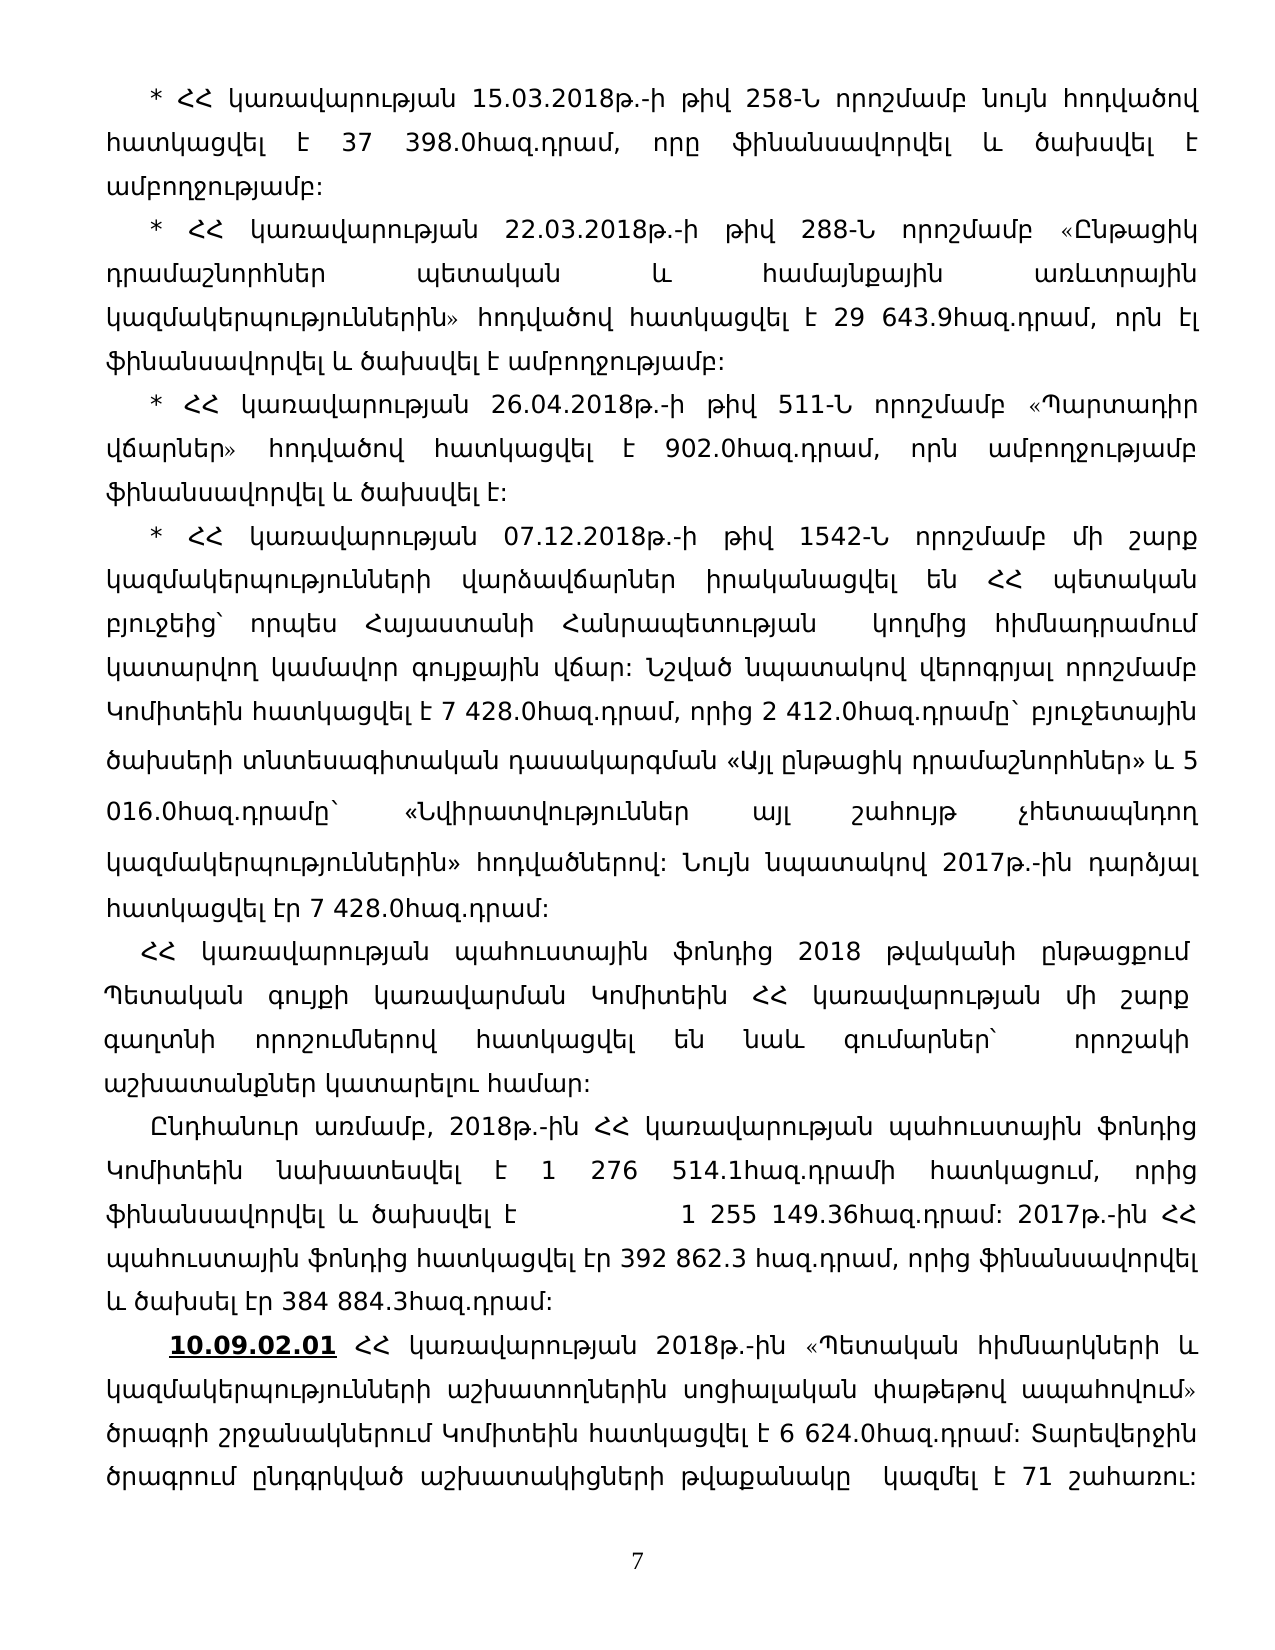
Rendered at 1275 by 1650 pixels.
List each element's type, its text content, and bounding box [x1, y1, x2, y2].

text * ՀՀ կառավարության 15.03.2018թ.-ի թիվ 258-Ն որոշմամբ նույն հոդվածով հատկացվել է 37 398.0հազ.դրամ, որը ֆինանսավորվել և ծախսվել է ամբողջությամբ: [106, 84, 1198, 201]
text Ընդհանուր առմամբ, 2018թ.-ին ՀՀ կառավարության պահուստային ֆոնդից Կոմիտեին նախատեսվել է 1 276 514.1հազ.դրամի հատկացում, որից ֆինանսավորվել և ծախսվել է 1 255 149.36հազ.դրամ: 2017թ.-ին ՀՀ պահուստային ֆոնդից հատկացվել էր 392 862.3 հազ.դրամ, որից ֆինանսավորվել և ծախսել էր 384 884.3հազ.դրամ: [106, 1112, 1198, 1317]
text * ՀՀ կառավարության 22.03.2018թ.-ի թիվ 288-Ն որոշմամբ Ընթացիկ դրամաշնորհներ պետական և համայնքային առևտրային կազմակերպություններին հոդվածով հատկացվել է 29 643.9հազ.դրամ, որն էլ ֆինանսավորվել և ծախսվել է ամբողջությամբ: [106, 216, 1198, 376]
text ՀՀ կառավարության պահուստային ֆոնդից 2018 թվականի ընթացքում Պետական գույքի կառավարման Կոմիտեին ՀՀ կառավարության մի շարք գաղտնի որոշումներով հատկացվել են նաև գումարներ՝ որոշակի աշխատանքներ կատարելու համար: [103, 937, 1191, 1098]
text * ՀՀ կառավարության 07.12.2018թ.-ի թիվ 1542-Ն որոշմամբ մի շարք կազմակերպությունների վարձավճարներ իրականացվել են ՀՀ պետական բյուջեից՝ որպես Հայաստանի Հանրապետության կողմից հիմնադրամում կատարվող կամավոր գույքային վճար: Նշված նպատակով վերոգրյալ որոշմամբ Կոմիտեին հատկացվել է 7 428.0հազ.դրամ, որից 2 412.0հազ.դրամը` բյուջետային ծախսերի տնտեսագիտական դասակարգման «Այլ ընթացիկ դրամաշնորհներ» և 5 016.0հազ.դրամը` «Նվիրատվություններ այլ շահույթ չհետապնդող կազմակերպություններին» հոդվածներով: Նույն նպատակով 2017թ.-ին դարձյալ հատկացվել էր 7 428.0հազ.դրամ: [106, 522, 1198, 923]
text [106, 1331, 1198, 1492]
text * ՀՀ կառավարության 26.04.2018թ.-ի թիվ 511-Ն որոշմամբ Պարտադիր վճարներ հոդվածով հատկացվել է 902.0հազ.դրամ, որն ամբողջությամբ ֆինանսավորվել և ծախսվել է: [106, 391, 1198, 507]
